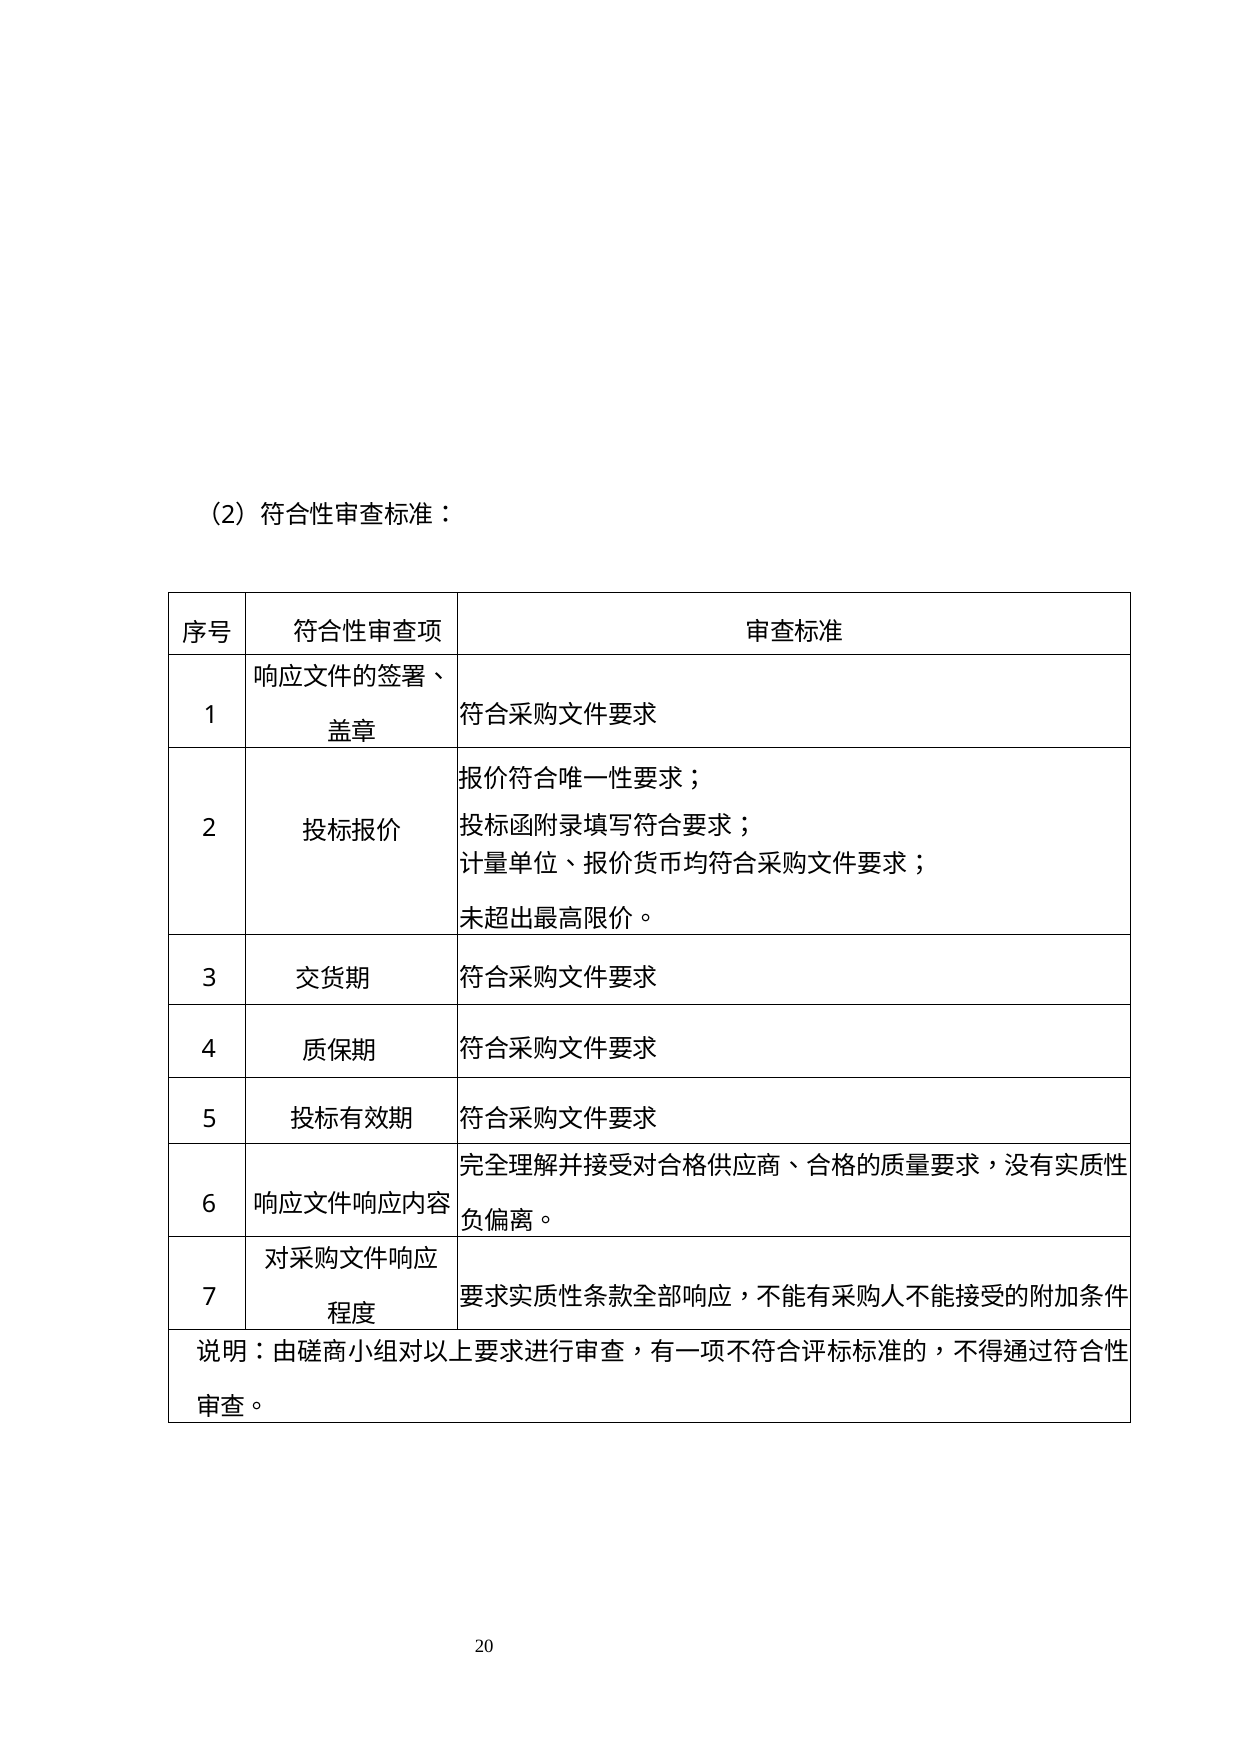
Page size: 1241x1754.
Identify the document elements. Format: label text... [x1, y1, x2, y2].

table_cell 7 [169, 1237, 245, 1329]
table_cell 符合采购文件要求 [458, 655, 1130, 747]
table_cell 投标有效期 [246, 1078, 457, 1143]
table_cell 响应文件的签署、 盖章 [246, 655, 457, 747]
list 符合性审查标准： [196, 499, 1083, 530]
table_cell 1 [169, 655, 245, 747]
table_cell 交货期 [246, 935, 457, 1004]
table_cell 符合采购文件要求 [458, 935, 1130, 1004]
table_cell 报价符合唯一性要求； 投标函附录填写符合要求； 计量单位、报价货币均符合采购文件要求； 未超出最高限价。 [458, 748, 1130, 934]
table_cell 对采购文件响应 程度 [246, 1237, 457, 1329]
table_cell 要求实质性条款全部响应，不能有采购人不能接受的附加条件 [458, 1237, 1130, 1329]
table_header 审查标准 [458, 593, 1130, 654]
table_cell 4 [169, 1005, 245, 1077]
table_header 符合性审查项 [246, 593, 457, 654]
table_cell 3 [169, 935, 245, 1004]
table_cell 符合采购文件要求 [458, 1078, 1130, 1143]
table_cell 符合采购文件要求 [458, 1005, 1130, 1077]
table_cell 6 [169, 1144, 245, 1236]
table_cell 响应文件响应内容 [246, 1144, 457, 1236]
table_cell 说明：由磋商小组对以上要求进行审查，有一项不符合评标标准的，不得通过符合性 审查。 [169, 1330, 1130, 1422]
table_header 序号 [169, 593, 245, 654]
table_cell 5 [169, 1078, 245, 1143]
table_cell 2 [169, 748, 245, 934]
table_cell 质保期 [246, 1005, 457, 1077]
table_cell 完全理解并接受对合格供应商、合格的质量要求，没有实质性 负偏离。 [458, 1144, 1130, 1236]
table_cell 投标报价 [246, 748, 457, 934]
